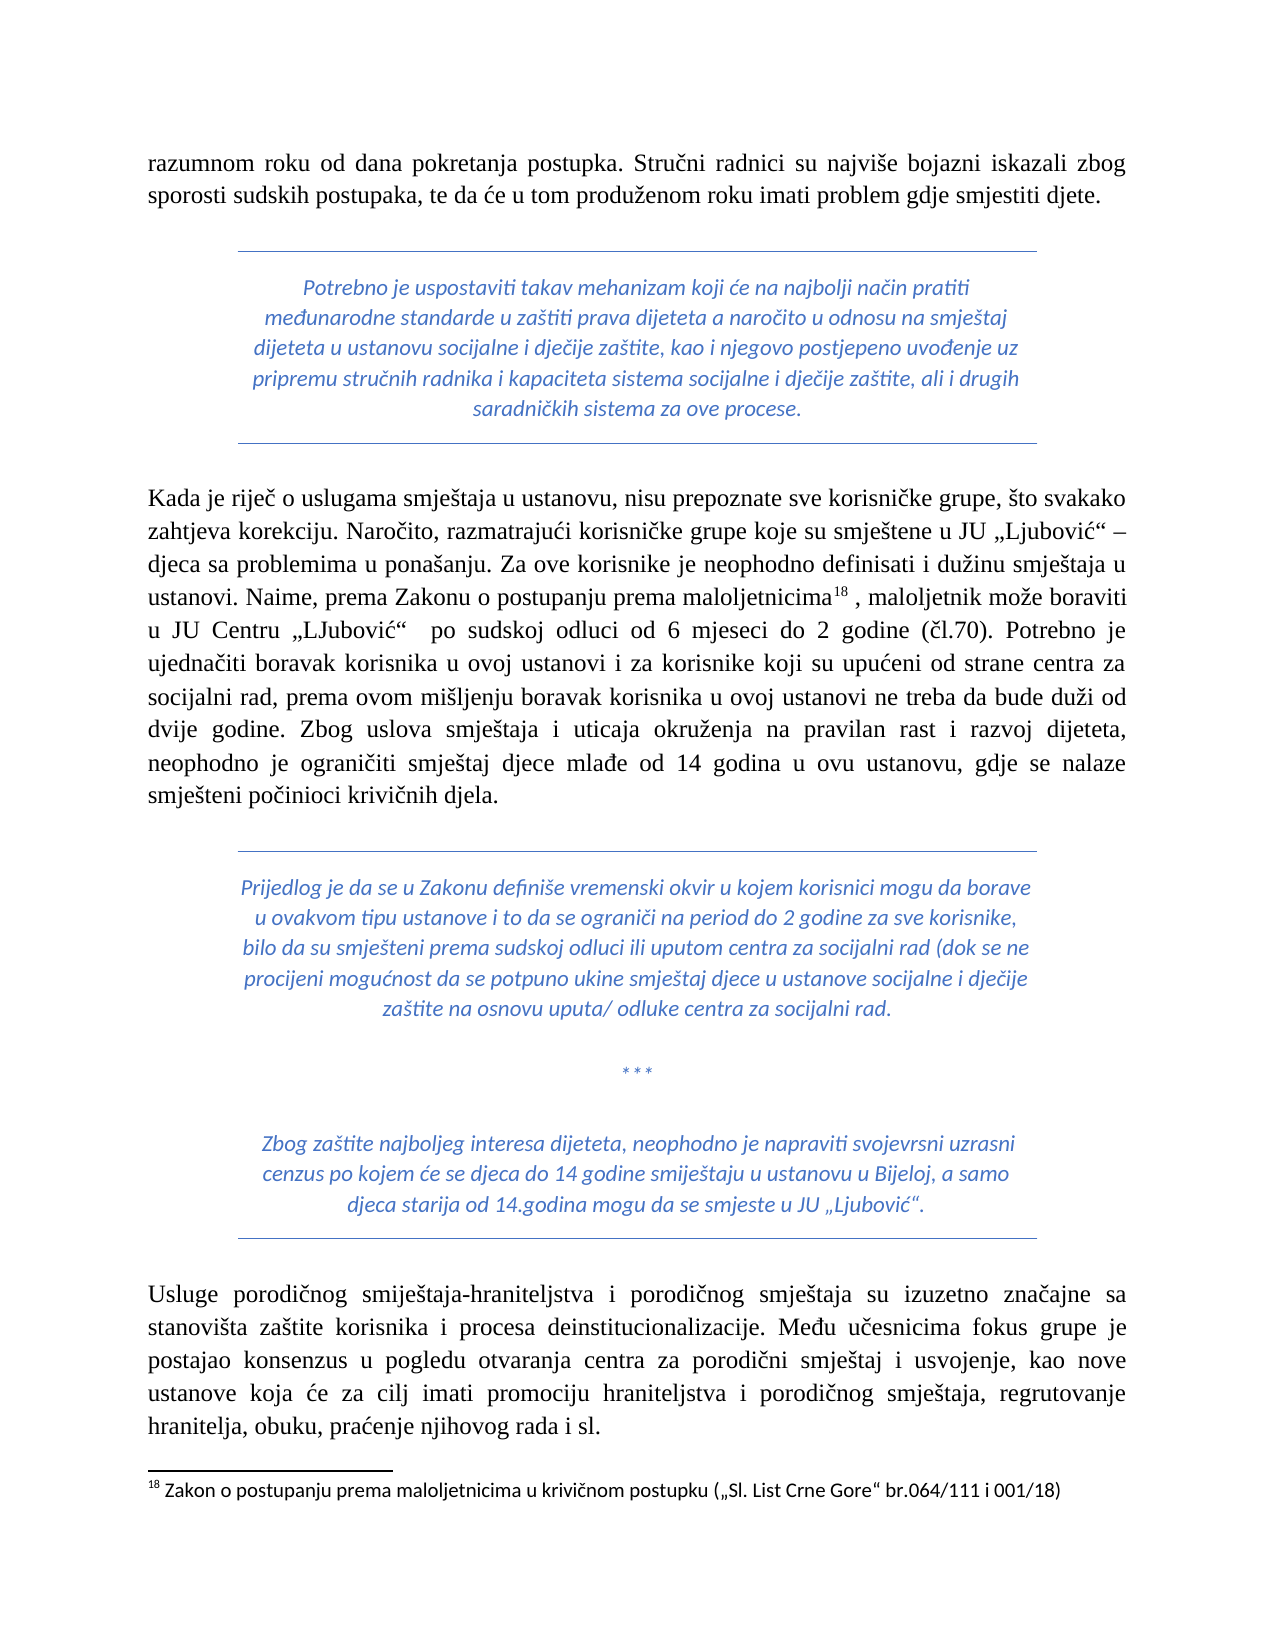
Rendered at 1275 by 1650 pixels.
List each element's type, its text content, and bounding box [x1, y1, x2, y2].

text *** [238, 1040, 1037, 1089]
text Usluge porodičnog smiještaja-hraniteljstva i porodičnog smještaja su izuzetno značajne sa stanovišta zaštite korisnika i procesa deinstitucionalizacije. Među učesnicima fokus grupe je postajao konsenzus u pogledu otvaranja centra za porodični smještaj i usvojenje, kao nove ustanove koja će za cilj imati promociju hraniteljstva i porodičnog smještaja, regrutovanje hranitelja, obuku, praćenje njihovog rada i sl. [148, 1279, 1127, 1440]
text Zbog zaštite najboljeg interesa dijeteta, neophodno je napraviti svojevrsni uzrasni cenzus po kojem će se djeca do 14 godine smiještaju u ustanovu u Bijeloj, a samo djeca starija od 14.godina mogu da se smjeste u JU „Ljubović“. [238, 1107, 1037, 1238]
text Potrebno je uspostaviti takav mehanizam koji će na najbolji način pratiti međunarodne standarde u zaštiti prava dijeteta a naročito u odnosu na smještaj dijeteta u ustanovu socijalne i dječije zaštite, kao i njegovo postjepeno uvođenje uz pripremu stručnih radnika i kapaciteta sistema socijalne i dječije zaštite, ali i drugih saradničkih sistema za ove procese. [238, 252, 1037, 443]
text Kada je riječ o uslugama smještaja u ustanovu, nisu prepoznate sve korisničke grupe, što svakako zahtjeva korekciju. Naročito, razmatrajući korisničke grupe koje su smještene u JU „Ljubović“ – djeca sa problemima u ponašanju. Za ove korisnike je neophodno definisati i dužinu smještaja u ustanovi. Naime, prema Zakonu o postupanju prema maloljetnicima , maloljetnik može boraviti u JU Centru „LJubović“ po sudskoj odluci od 6 mjeseci do 2 godine (čl.70). Potrebno je ujednačiti boravak korisnika u ovoj ustanovi i za korisnike koji su upućeni od strane centra za socijalni rad, prema ovom mišljenju boravak korisnika u ovoj ustanovi ne treba da bude duži od dvije godine. Zbog uslova smještaja i uticaja okruženja na pravilan rast i razvoj dijeteta, neophodno je ograničiti smještaj djece mlađe od 14 godina u ovu ustanovu, gdje se nalaze smješteni počinioci krivičnih djela. [148, 483, 1127, 809]
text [148, 148, 1127, 209]
text Prijedlog je da se u Zakonu definiše vremenski okvir u kojem korisnici mogu da borave u ovakvom tipu ustanove i to da se ograniči na period do 2 godine za sve korisnike, bilo da su smješteni prema sudskoj odluci ili uputom centra za socijalni rad (dok se ne procijeni mogućnost da se potpuno ukine smještaj djece u ustanove socijalne i dječije zaštite na osnovu uputa/ odluke centra za socijalni rad. [238, 852, 1037, 1022]
